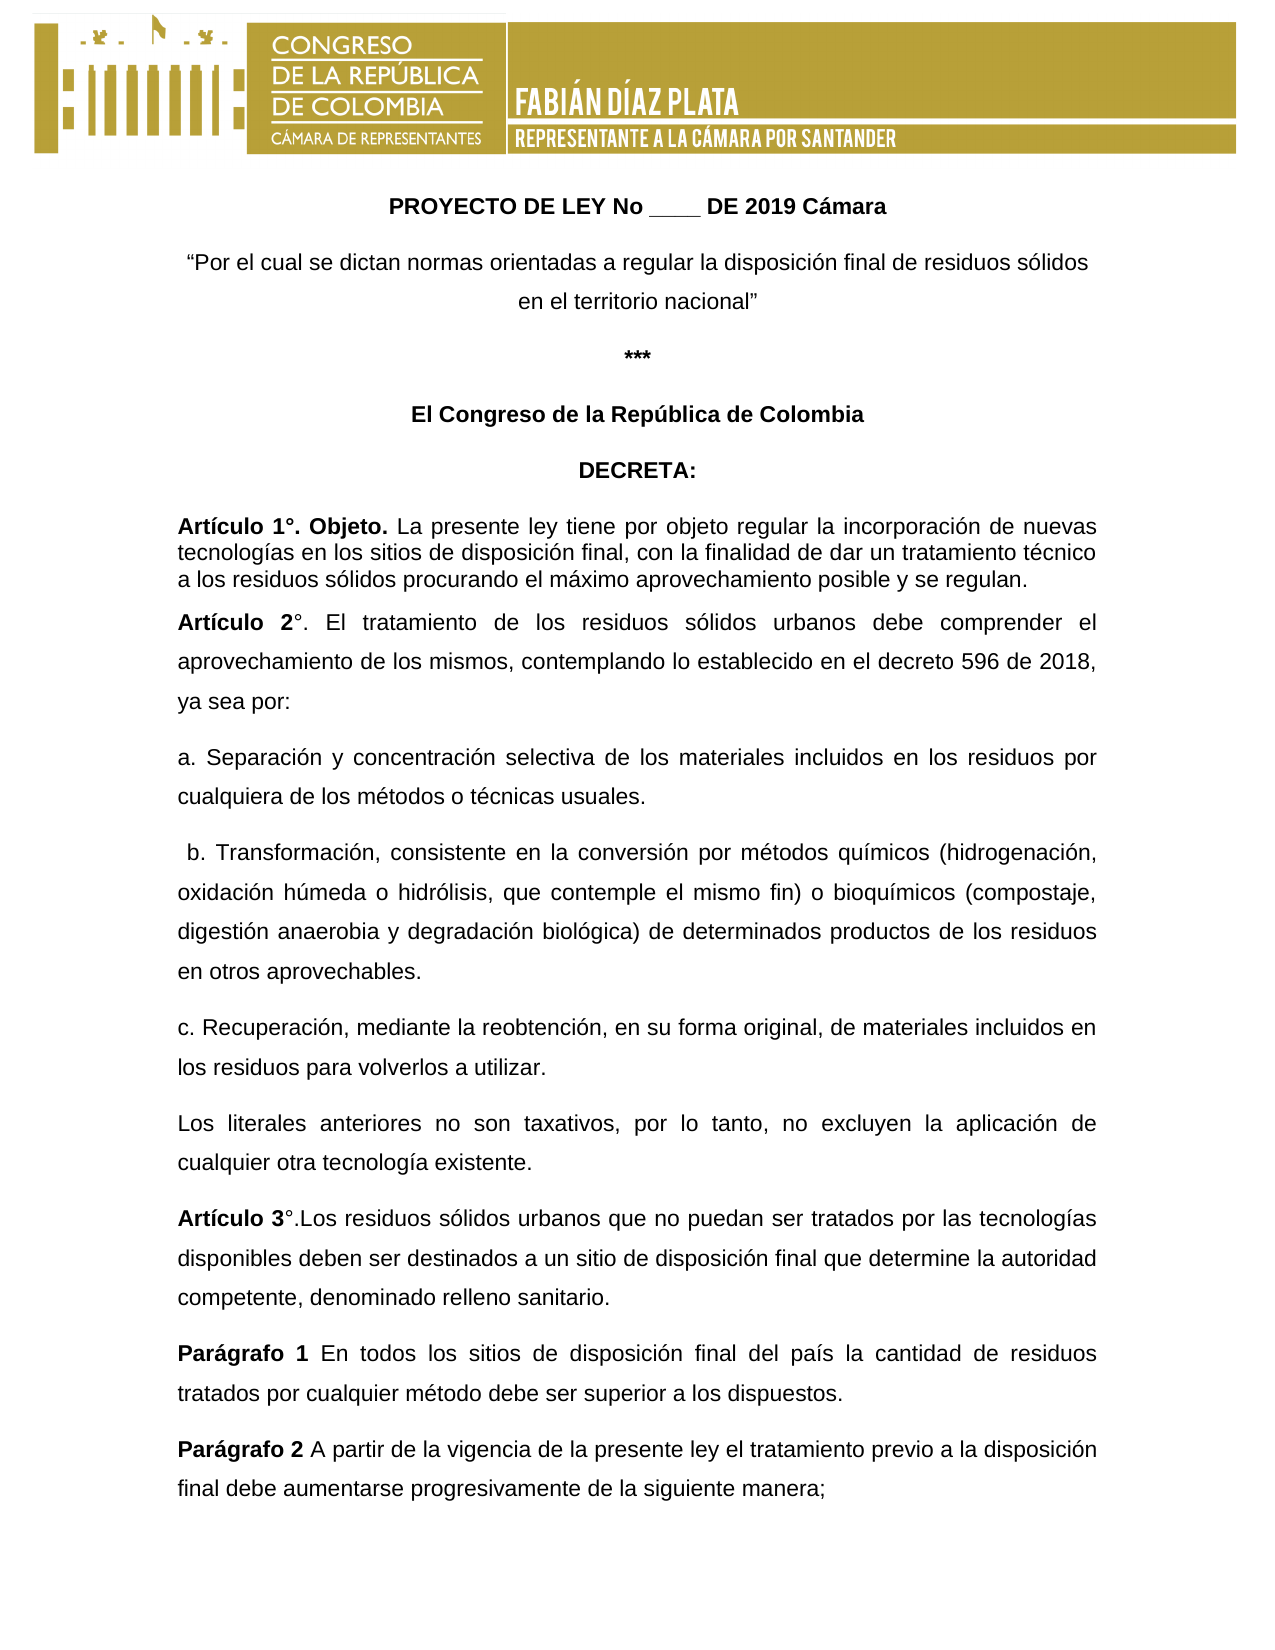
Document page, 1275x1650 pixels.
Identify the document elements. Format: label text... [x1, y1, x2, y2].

text Parágrafo 2 A partir de la vigencia de la presente ley el tratamiento previo a la disposición final debe aumentarse progresivamente de la siguiente manera; [177, 1436, 1098, 1502]
text a. Separación y concentración selectiva de los materiales incluidos en los residuos por cualquiera de los métodos o técnicas usuales. [177, 744, 1098, 809]
picture [32, 13, 1237, 169]
text Artículo 2°. El tratamiento de los residuos sólidos urbanos debe comprender el aprovechamiento de los mismos, contemplando lo establecido en el decreto 596 de 2018, ya sea por: [177, 609, 1098, 714]
text PROYECTO DE LEY No ____ DE 2019 Cámara [177, 193, 1098, 219]
text Artículo 1°. Objeto. La presente ley tiene por objeto regular la incorporación de nuevas tecnologías en los sitios de disposición final, con la finalidad de dar un tratamiento técnico a los residuos sólidos procurando el máximo aprovechamiento posible y se regulan. [177, 513, 1098, 592]
text c. Recuperación, mediante la reobtención, en su forma original, de materiales incluidos en los residuos para volverlos a utilizar. [177, 1014, 1098, 1080]
text Artículo 3°.Los residuos sólidos urbanos que no puedan ser tratados por las tecnologías disponibles deben ser destinados a un sitio de disposición final que determine la autoridad competente, denominado relleno sanitario. [177, 1205, 1098, 1311]
text DECRETA: [177, 457, 1098, 483]
text El Congreso de la República de Colombia [177, 401, 1098, 427]
text “Por el cual se dictan normas orientadas a regular la disposición final de residuos sólidos en el territorio nacional” [177, 249, 1098, 315]
text *** [177, 344, 1098, 371]
text Parágrafo 1 En todos los sitios de disposición final del país la cantidad de residuos tratados por cualquier método debe ser superior a los dispuestos. [177, 1340, 1098, 1406]
text b. Transformación, consistente en la conversión por métodos químicos (hidrogenación, oxidación húmeda o hidrólisis, que contemple el mismo fin) o bioquímicos (compostaje, digestión anaerobia y degradación biológica) de determinados productos de los residuos en otros aprovechables. [177, 839, 1098, 984]
text Los literales anteriores no son taxativos, por lo tanto, no excluyen la aplicación de cualquier otra tecnología existente. [177, 1109, 1098, 1175]
